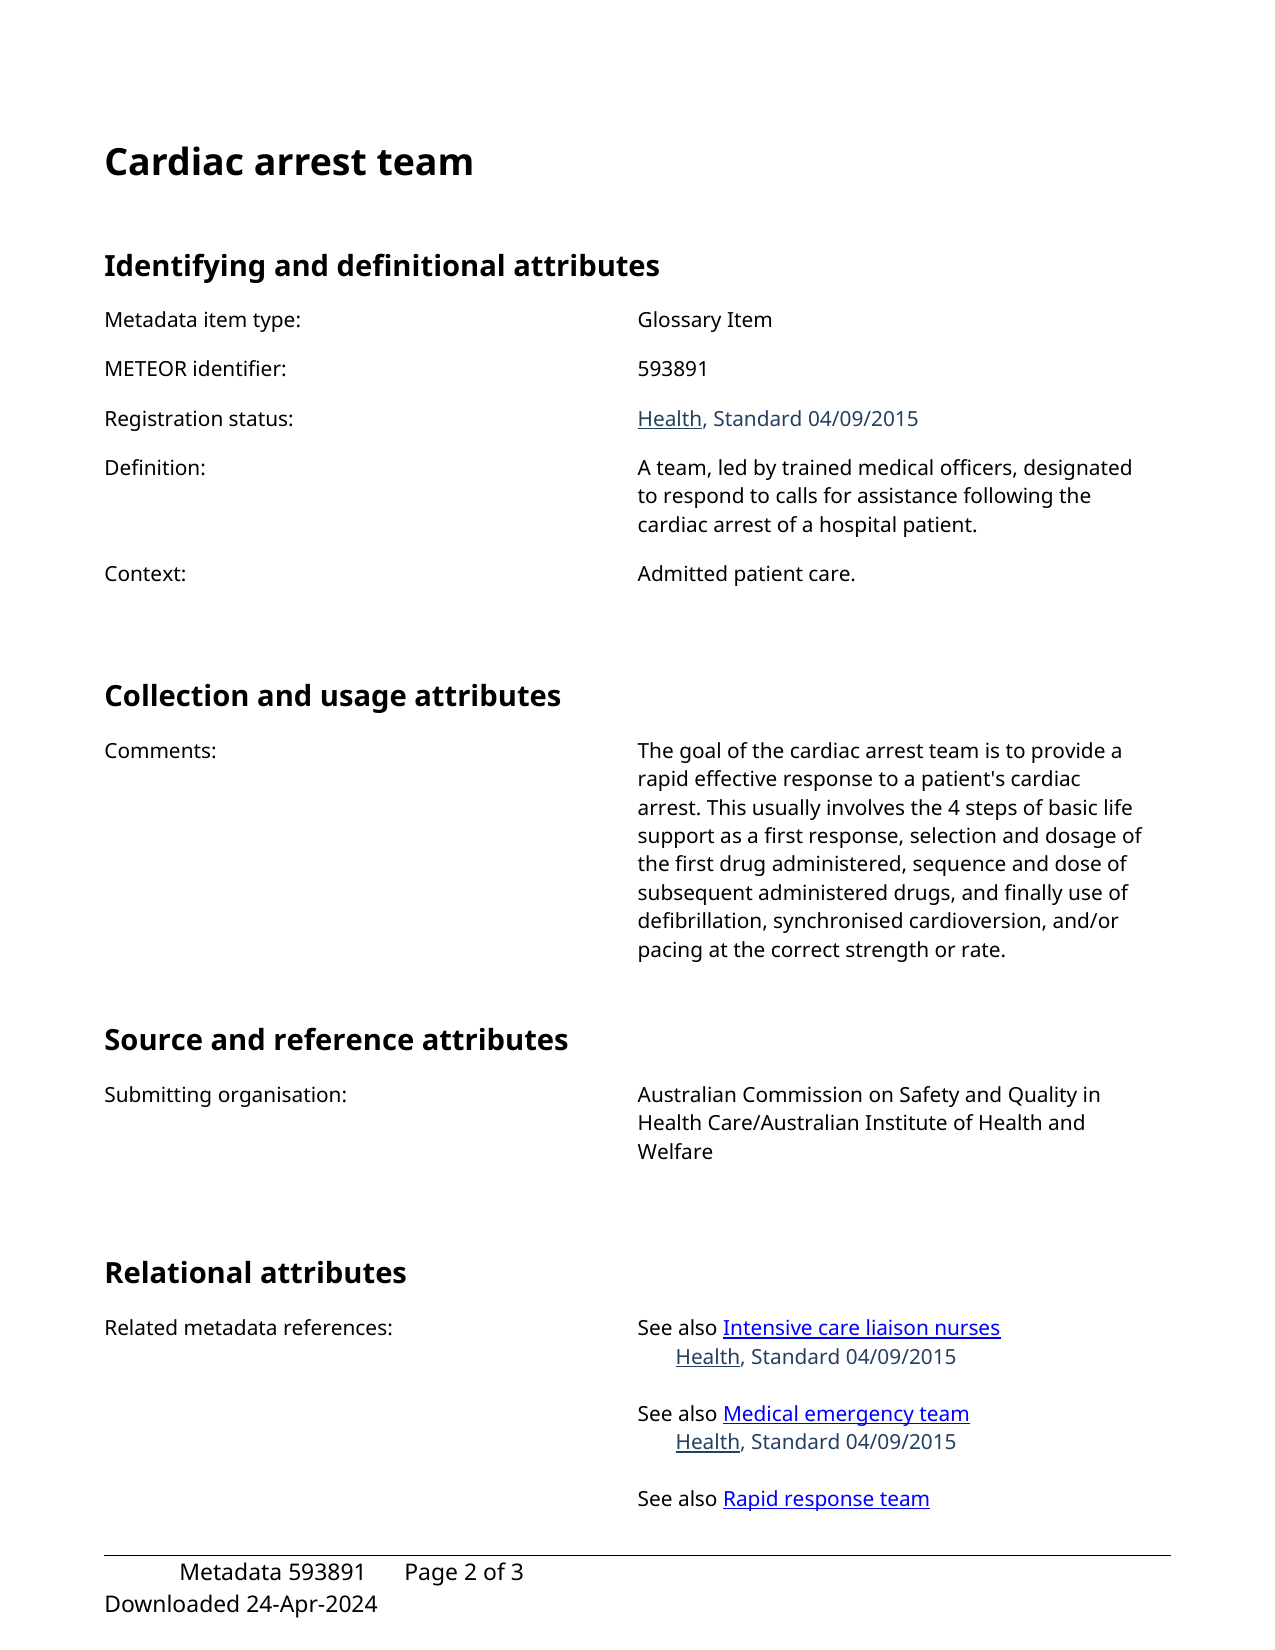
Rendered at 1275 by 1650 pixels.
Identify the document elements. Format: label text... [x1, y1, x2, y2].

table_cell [626, 1303, 1159, 1523]
table_cell Australian Commission on Safety and Quality in Health Care/Australian Institute of Health and Welfare [626, 1070, 1159, 1207]
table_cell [93, 1303, 626, 1523]
table_cell Metadata item type: [93, 295, 626, 344]
table_cell METEOR identifier: [93, 344, 626, 393]
table_cell Context: [93, 549, 626, 598]
table_cell 593891 [626, 344, 1159, 393]
table_header Collection and usage attributes [93, 629, 1159, 725]
table_cell The goal of the cardiac arrest team is to provide a rapid effective response to a patient's cardiac arrest. This usually involves the 4 steps of basic life support as a first response, selection and dosage of the first drug administered, sequence and dose of subsequent administered drugs, and finally use of defibrillation, synchronised cardioversion, and/or pacing at the correct strength or rate. [626, 725, 1159, 974]
table_cell Health, Standard 04/09/2015 [626, 394, 1159, 443]
table_cell Submitting organisation: [93, 1070, 626, 1207]
table_cell Glossary Item [626, 295, 1159, 344]
table_cell Registration status: [93, 394, 626, 443]
table_cell Definition: [93, 443, 626, 549]
table_cell Comments: [93, 725, 626, 974]
table_cell Source and reference attributes [93, 974, 1159, 1069]
table_cell Admitted patient care. [626, 549, 1159, 598]
subtitle Cardiac arrest team [104, 135, 1171, 186]
table_header Identifying and definitional attributes [93, 199, 1159, 295]
table_cell Relational attributes [93, 1207, 1159, 1303]
table_cell A team, led by trained medical officers, designated to respond to calls for assistance following the cardiac arrest of a hospital patient. [626, 443, 1159, 549]
